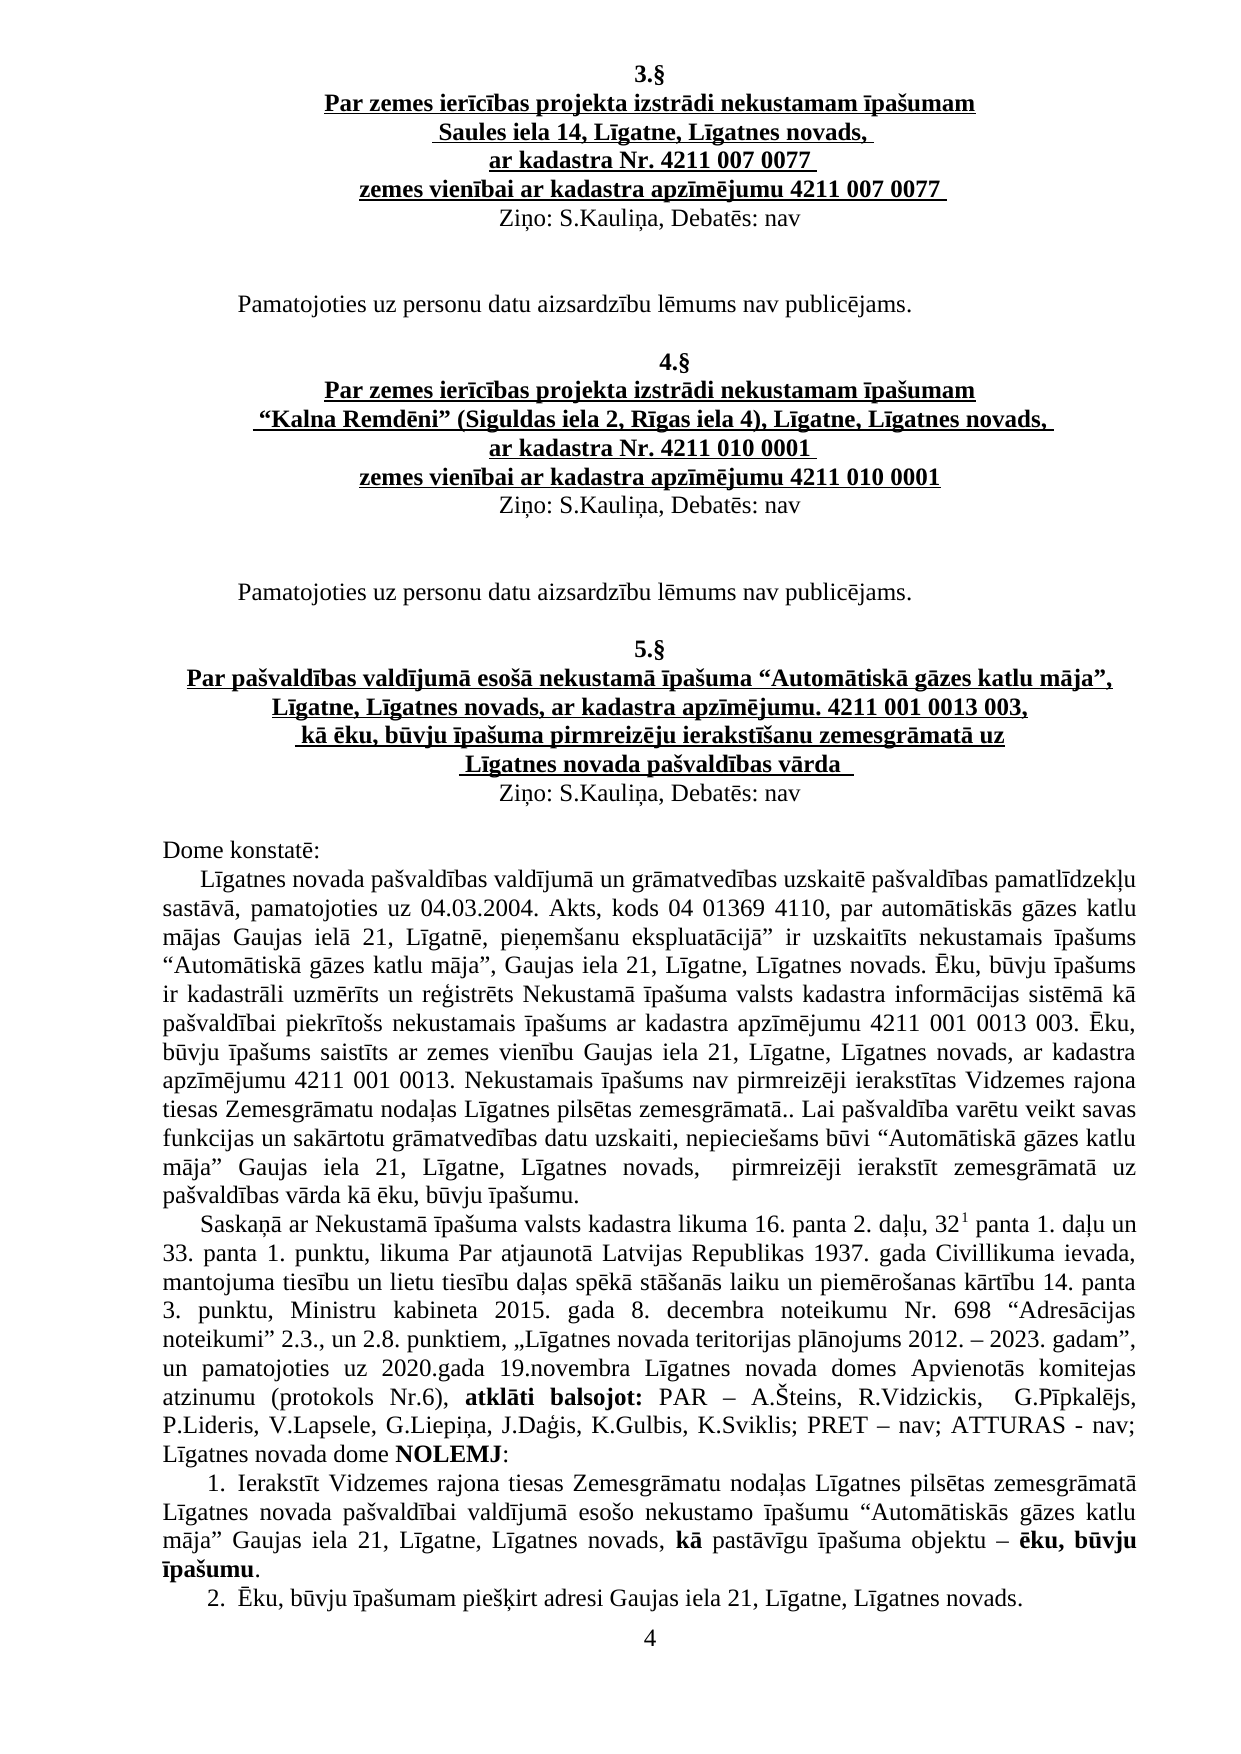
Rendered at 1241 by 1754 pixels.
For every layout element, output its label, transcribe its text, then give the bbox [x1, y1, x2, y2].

text Par zemes ierīcības projekta izstrādi nekustamam īpašumam [162, 375, 1137, 404]
text Līgatnes novada pašvaldības valdījumā un grāmatvedības uzskaitē pašvaldības pamatlīdzekļu sastāvā, pamatojoties uz 04.03.2004. Akts, kods 04 01369 4110, par automātiskās gāzes katlu mājas Gaujas ielā 21, Līgatnē, pieņemšanu ekspluatācijā” ir uzskaitīts nekustamais īpašums “Automātiskā gāzes katlu māja”, Gaujas iela 21, Līgatne, Līgatnes novads. Ēku, būvju īpašums ir kadastrāli uzmērīts un reģistrēts Nekustamā īpašuma valsts kadastra informācijas sistēmā kā pašvaldībai piekrītošs nekustamais īpašums ar kadastra apzīmējumu 4211 001 0013 003. Ēku, būvju īpašums saistīts ar zemes vienību Gaujas iela 21, Līgatne, Līgatnes novads, ar kadastra apzīmējumu 4211 001 0013. Nekustamais īpašums nav pirmreizēji ierakstītas Vidzemes rajona tiesas Zemesgrāmatu nodaļas Līgatnes pilsētas zemesgrāmatā.. Lai pašvaldība varētu veikt savas funkcijas un sakārtotu grāmatvedības datu uzskaiti, nepieciešams būvi “Automātiskā gāzes katlu māja” Gaujas iela 21, Līgatne, Līgatnes novads, pirmreizēji ierakstīt zemesgrāmatā uz pašvaldības vārda kā ēku, būvju īpašumu. [162, 864, 1137, 1209]
text Dome konstatē: [162, 835, 1137, 864]
text ar kadastra Nr. 4211 007 0077 [162, 145, 1137, 174]
list Ierakstīt Vidzemes rajona tiesas Zemesgrāmatu nodaļas Līgatnes pilsētas zemesgrāmatā Līgatnes novada pašvaldībai valdījumā esošo nekustamo īpašumu “Automātiskās gāzes katlu māja” Gaujas iela 21, Līgatne, Līgatnes novads, kā pastāvīgu īpašuma objektu – ēku, būvju īpašumu. [162, 1468, 1137, 1583]
text Ziņo: S.Kauliņa, Debatēs: nav [162, 490, 1137, 519]
text 3.§ [162, 59, 1137, 88]
text “Kalna Remdēni” (Siguldas iela 2, Rīgas iela 4), Līgatne, Līgatnes novads, [162, 404, 1137, 433]
text Par pašvaldības valdījumā esošā nekustamā īpašuma “Automātiskā gāzes katlu māja”, Līgatne, Līgatnes novads, ar kadastra apzīmējumu. 4211 001 0013 003, [162, 663, 1137, 720]
text 4.§ [162, 347, 1137, 375]
text Saules iela 14, Līgatne, Līgatnes novads, [162, 117, 1137, 145]
text 5.§ [162, 634, 1137, 663]
text Pamatojoties uz personu datu aizsardzību lēmums nav publicējams. [237, 289, 1137, 318]
text Par zemes ierīcības projekta izstrādi nekustamam īpašumam [162, 88, 1137, 117]
text kā ēku, būvju īpašuma pirmreizēju ierakstīšanu zemesgrāmatā uz [162, 720, 1137, 749]
text Ziņo: S.Kauliņa, Debatēs: nav [162, 778, 1137, 807]
text zemes vienībai ar kadastra apzīmējumu 4211 007 0077 [162, 174, 1137, 203]
text Ziņo: S.Kauliņa, Debatēs: nav [162, 203, 1137, 232]
text ar kadastra Nr. 4211 010 0001 [162, 433, 1137, 462]
list Ēku, būvju īpašumam piešķirt adresi Gaujas iela 21, Līgatne, Līgatnes novads. [162, 1583, 1137, 1612]
text Līgatnes novada pašvaldības vārda [162, 749, 1137, 778]
text zemes vienībai ar kadastra apzīmējumu 4211 010 0001 [162, 462, 1137, 490]
text Pamatojoties uz personu datu aizsardzību lēmums nav publicējams. [237, 577, 1137, 605]
text Saskaņā ar Nekustamā īpašuma valsts kadastra likuma 16. panta 2. daļu, 321 panta 1. daļu un 33. panta 1. punktu, likuma Par atjaunotā Latvijas Republikas 1937. gada Civillikuma ievada, mantojuma tiesību un lietu tiesību daļas spēkā stāšanās laiku un piemērošanas kārtību 14. panta 3. punktu, Ministru kabineta 2015. gada 8. decembra noteikumu Nr. 698 “Adresācijas noteikumi” 2.3., un 2.8. punktiem, „Līgatnes novada teritorijas plānojums 2012. – 2023. gadam”, un pamatojoties uz 2020.gada 19.novembra Līgatnes novada domes Apvienotās komitejas atzinumu (protokols Nr.6), atklāti balsojot: PAR – A.Šteins, R.Vidzickis, G.Pīpkalējs, P.Lideris, V.Lapsele, G.Liepiņa, J.Daģis, K.Gulbis, K.Sviklis; PRET – nav; ATTURAS - nav; Līgatnes novada dome NOLEMJ: [162, 1209, 1137, 1468]
